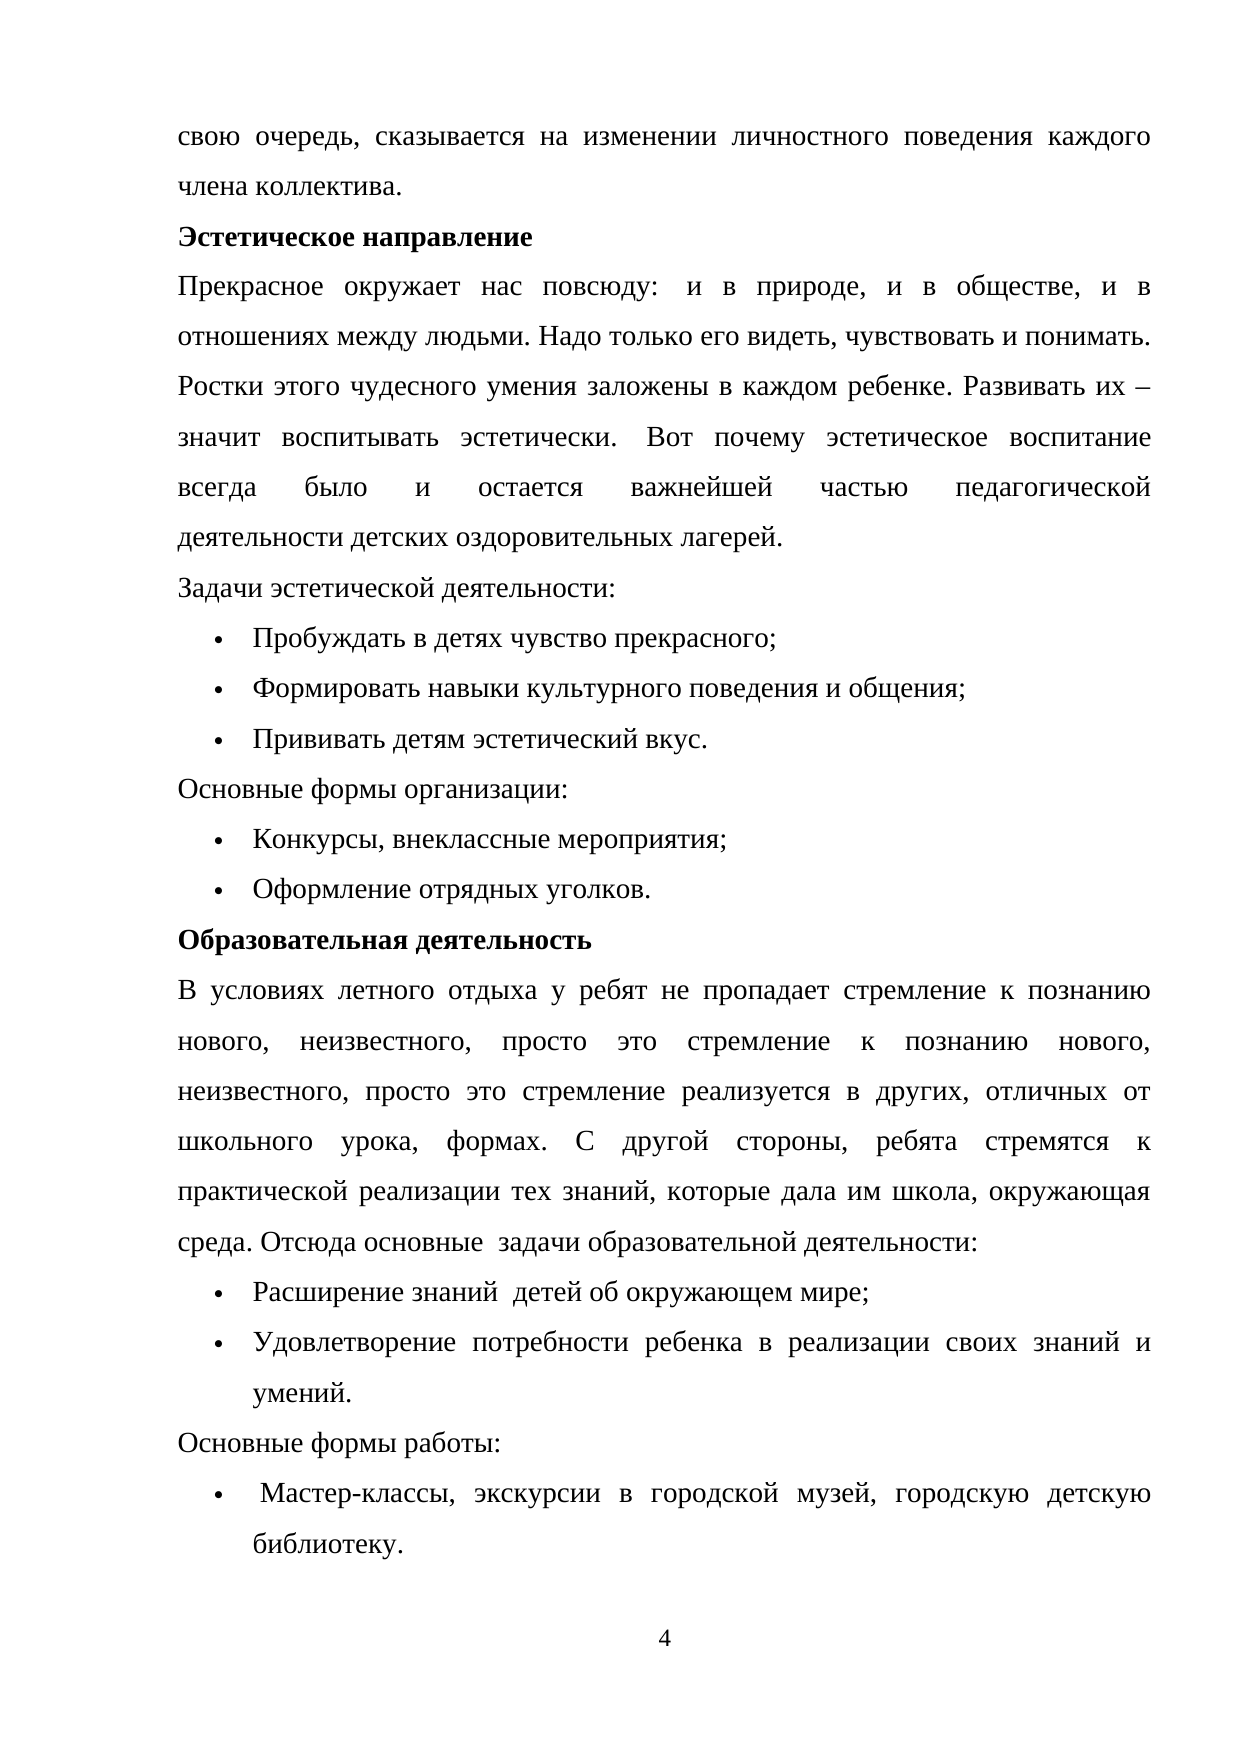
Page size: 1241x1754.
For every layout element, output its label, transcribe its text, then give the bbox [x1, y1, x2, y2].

text Задачи эстетической деятельности: [177, 570, 1152, 603]
text Основные формы работы: [177, 1425, 1152, 1459]
list Конкурсы, внеклассные мероприятия; [215, 821, 1152, 855]
text Эстетическое направление [177, 219, 1152, 252]
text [177, 118, 1152, 202]
list Прививать детям эстетический вкус. [215, 721, 1152, 754]
text Образовательная деятельность [177, 922, 1152, 956]
list Удовлетворение потребности ребенка в реализации своих знаний и умений. [215, 1324, 1152, 1408]
text Основные формы организации: [177, 771, 1152, 804]
text В условиях летного отдыха у ребят не пропадает стремление к познанию нового, неизвестного, просто это стремление к познанию нового, неизвестного, просто это стремление реализуется в других, отличных от школьного урока, формах. С другой стороны, ребята стремятся к практической реализации тех знаний, которые дала им школа, окружающая среда. Отсюда основные задачи образовательной деятельности: [177, 972, 1152, 1257]
list Оформление отрядных уголков. [215, 872, 1152, 905]
list Пробуждать в детях чувство прекрасного; [215, 620, 1152, 654]
list Формировать навыки культурного поведения и общения; [215, 670, 1152, 704]
text Прекрасное окружает нас повсюду: и в природе, и в обществе, и в отношениях между людьми. Надо только его видеть, чувствовать и понимать. Ростки этого чудесного умения заложены в каждом ребенке. Развивать их – значит воспитывать эстетически. Вот почему эстетическое воспитание всегда было и остается важнейшей частью педагогической деятельности детских оздоровительных лагерей. [177, 268, 1152, 553]
list Расширение знаний детей об окружающем мире; [215, 1274, 1152, 1308]
list Мастер-классы, экскурсии в городской музей, городскую детскую библиотеку. [215, 1475, 1152, 1559]
